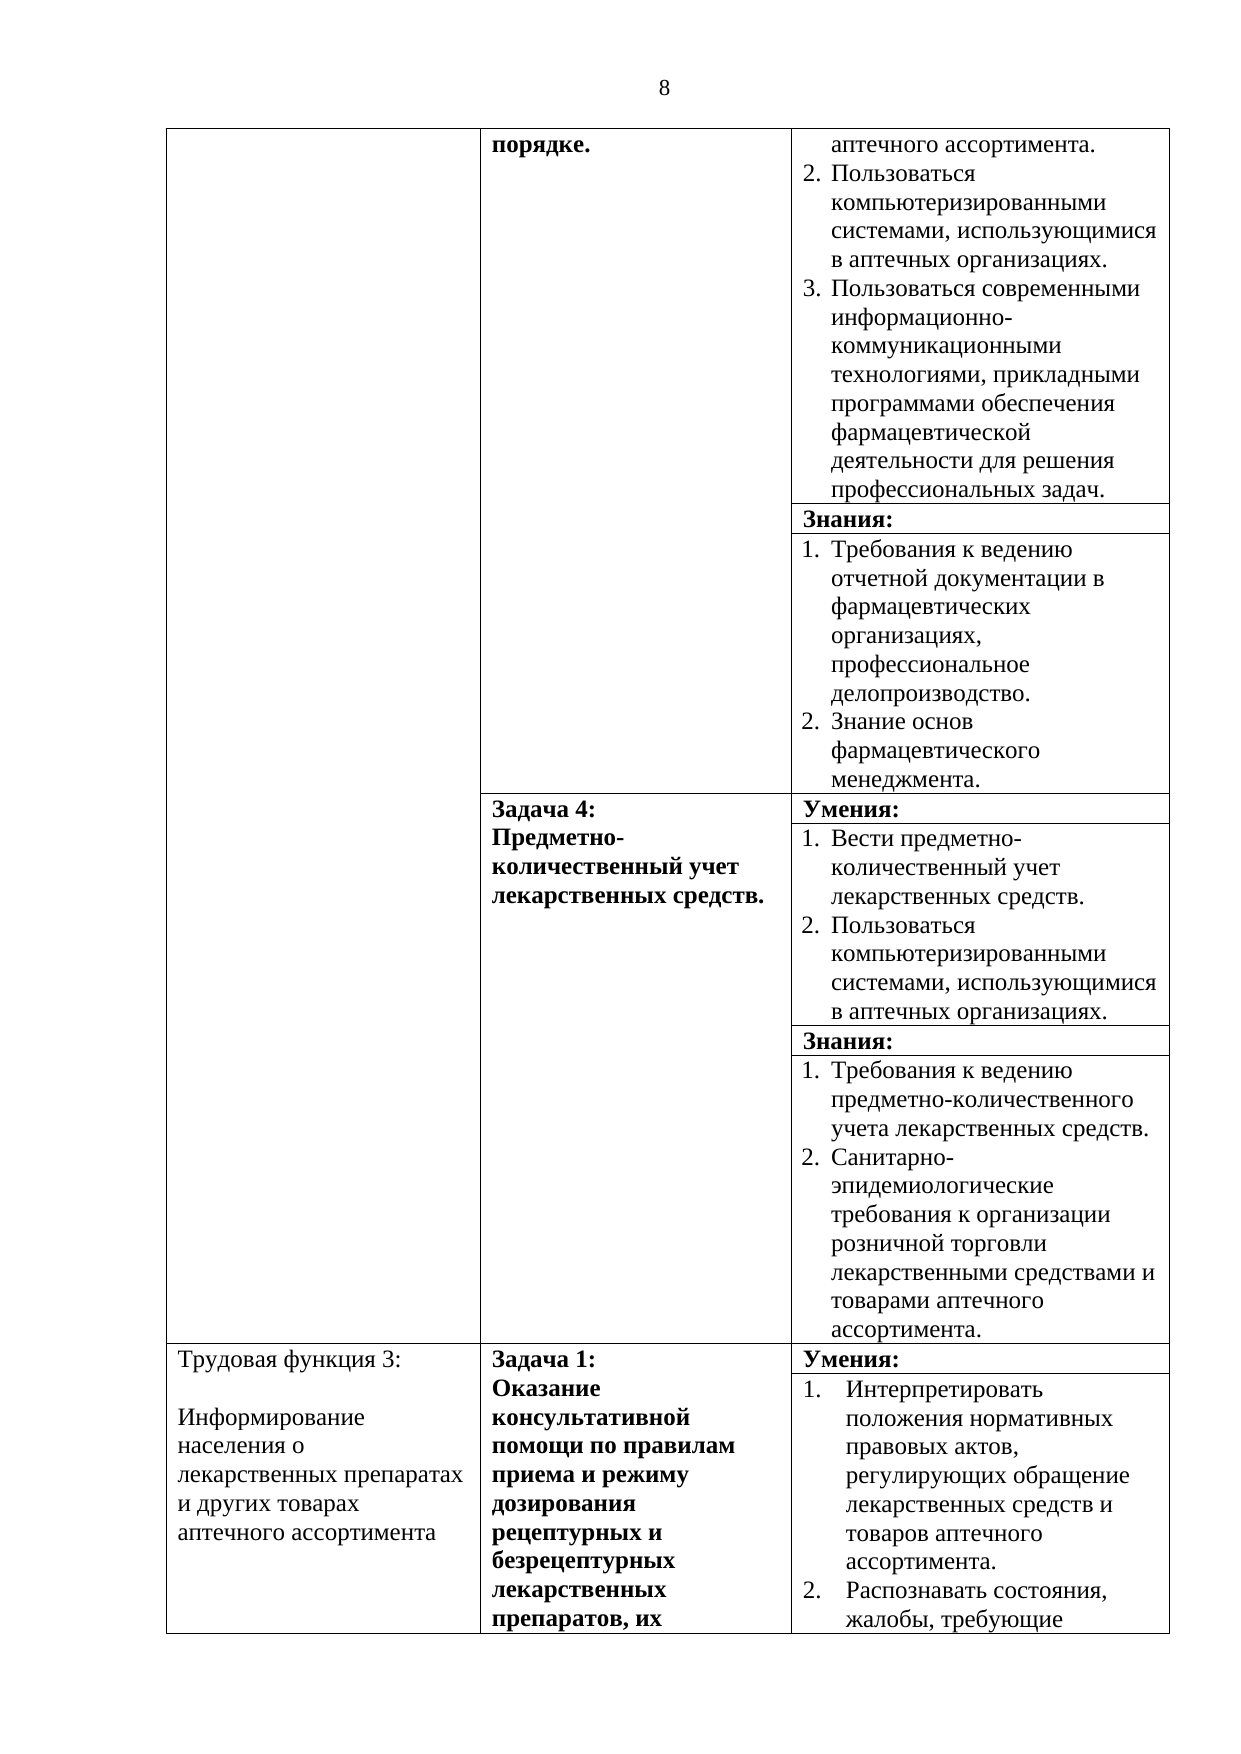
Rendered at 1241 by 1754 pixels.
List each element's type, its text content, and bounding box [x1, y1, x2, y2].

table_cell Трудовая функция 3: Информирование населения о лекарственных препаратах и других товарах аптечного ассортимента [167, 1344, 480, 1633]
table_cell Знания: [792, 504, 1169, 533]
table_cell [792, 1374, 1169, 1633]
table_cell Знания: [792, 1026, 1169, 1054]
table_cell Требования к ведению отчетной документации в фармацевтических организациях, профессиональное делопроизводство. Знание основ фармацевтического менеджмента. [792, 534, 1169, 793]
table_cell Умения: [792, 1344, 1169, 1373]
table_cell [792, 129, 1169, 503]
table_cell Умения: [792, 794, 1169, 822]
table_cell Вести предметно-количественный учет лекарственных средств. Пользоваться компьютеризированными системами, использующимися в аптечных организациях. [792, 824, 1169, 1025]
table_cell Задача 1: Оказание консультативной помощи по правилам приема и режиму дозирования рецептурных и безрецептурных лекарственных препаратов, их хранению в домашних условиях. [481, 1344, 791, 1633]
table_cell Задача 4: Предметно-количественный учет лекарственных средств. [481, 794, 791, 1343]
table_cell Требования к ведению предметно-количественного учета лекарственных средств. Санитарно-эпидемиологические требования к организации розничной торговли лекарственными средствами и товарами аптечного ассортимента. [792, 1056, 1169, 1343]
